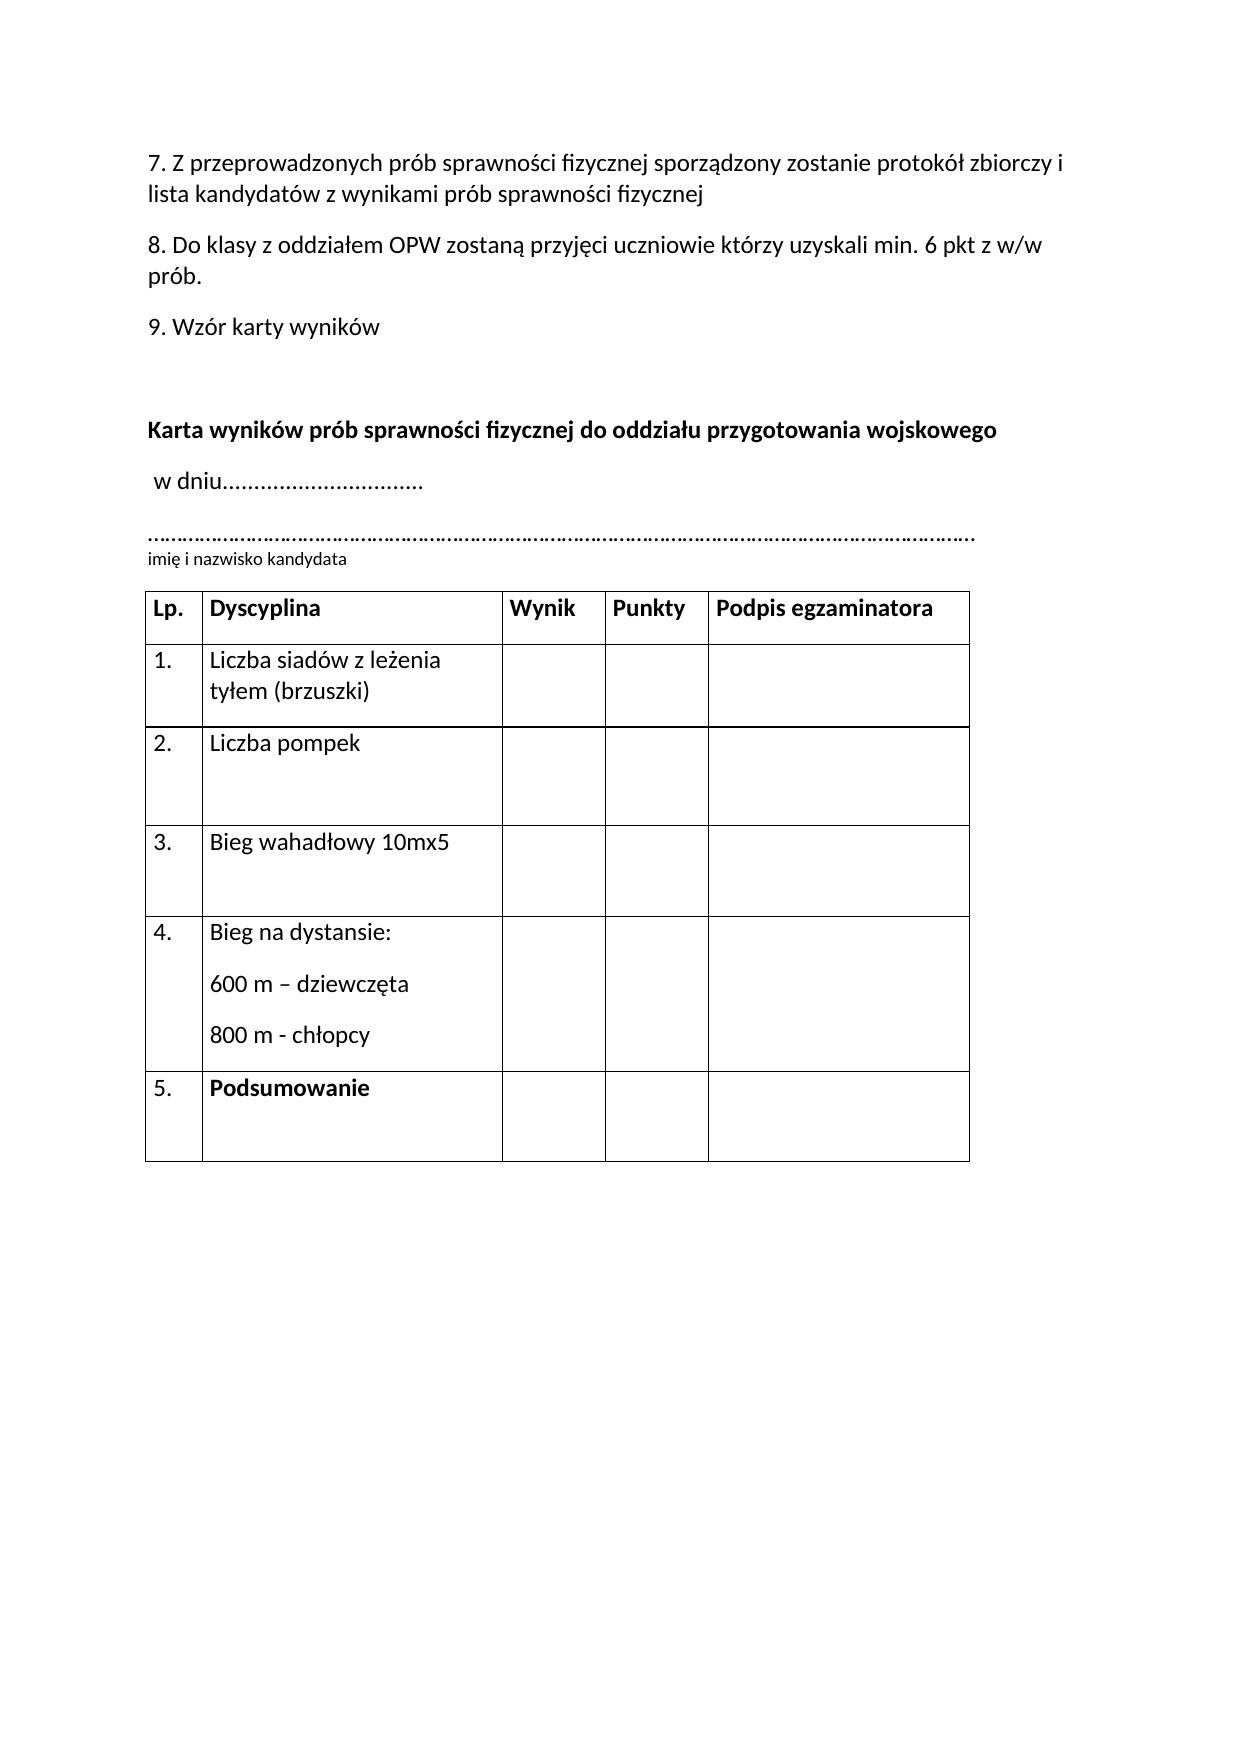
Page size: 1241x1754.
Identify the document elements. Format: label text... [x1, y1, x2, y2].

table_cell Podsumowanie [203, 1072, 502, 1161]
table_cell 4. [146, 917, 202, 1071]
table_cell Bieg na dystansie: 600 m – dziewczęta 800 m - chłopcy [203, 917, 502, 1071]
table_cell Liczba siadów z leżenia tyłem (brzuszki) [203, 645, 502, 726]
table_cell [606, 826, 708, 916]
table_cell [503, 1072, 605, 1161]
table_cell [606, 728, 708, 825]
table_cell [606, 1072, 708, 1161]
text w dniu................................ [148, 465, 1093, 496]
table_cell [503, 917, 605, 1071]
table_cell 2. [146, 728, 202, 825]
table_cell [709, 826, 969, 916]
table_cell 3. [146, 826, 202, 916]
table_cell [503, 728, 605, 825]
table_cell [606, 917, 708, 1071]
table_header Wynik [503, 592, 605, 643]
table_cell Bieg wahadłowy 10mx5 [203, 826, 502, 916]
text 8. Do klasy z oddziałem OPW zostaną przyjęci uczniowie którzy uzyskali min. 6 pkt z w/w prób. [148, 229, 1093, 291]
table_cell 1. [146, 645, 202, 726]
table_cell [709, 917, 969, 1071]
table_header Dyscyplina [203, 592, 502, 643]
table_header Podpis egzaminatora [709, 592, 969, 643]
table_cell [503, 826, 605, 916]
table_cell [709, 1072, 969, 1161]
table_cell [503, 645, 605, 726]
table_cell 5. [146, 1072, 202, 1161]
table_cell [709, 645, 969, 726]
table_header Punkty [606, 592, 708, 643]
text Karta wyników prób sprawności fizycznej do oddziału przygotowania wojskowego [148, 414, 1093, 444]
text 9. Wzór karty wyników [148, 311, 1093, 342]
table_cell Liczba pompek [203, 728, 502, 825]
text 7. Z przeprowadzonych prób sprawności fizycznej sporządzony zostanie protokół zbiorczy i lista kandydatów z wynikami prób sprawności fizycznej [148, 148, 1093, 209]
table_header Lp. [146, 592, 202, 643]
table_cell [606, 645, 708, 726]
text ……………………………………………………………………………………………………………………………… imię i nazwisko kandydata [148, 517, 1093, 570]
table_cell [709, 728, 969, 825]
